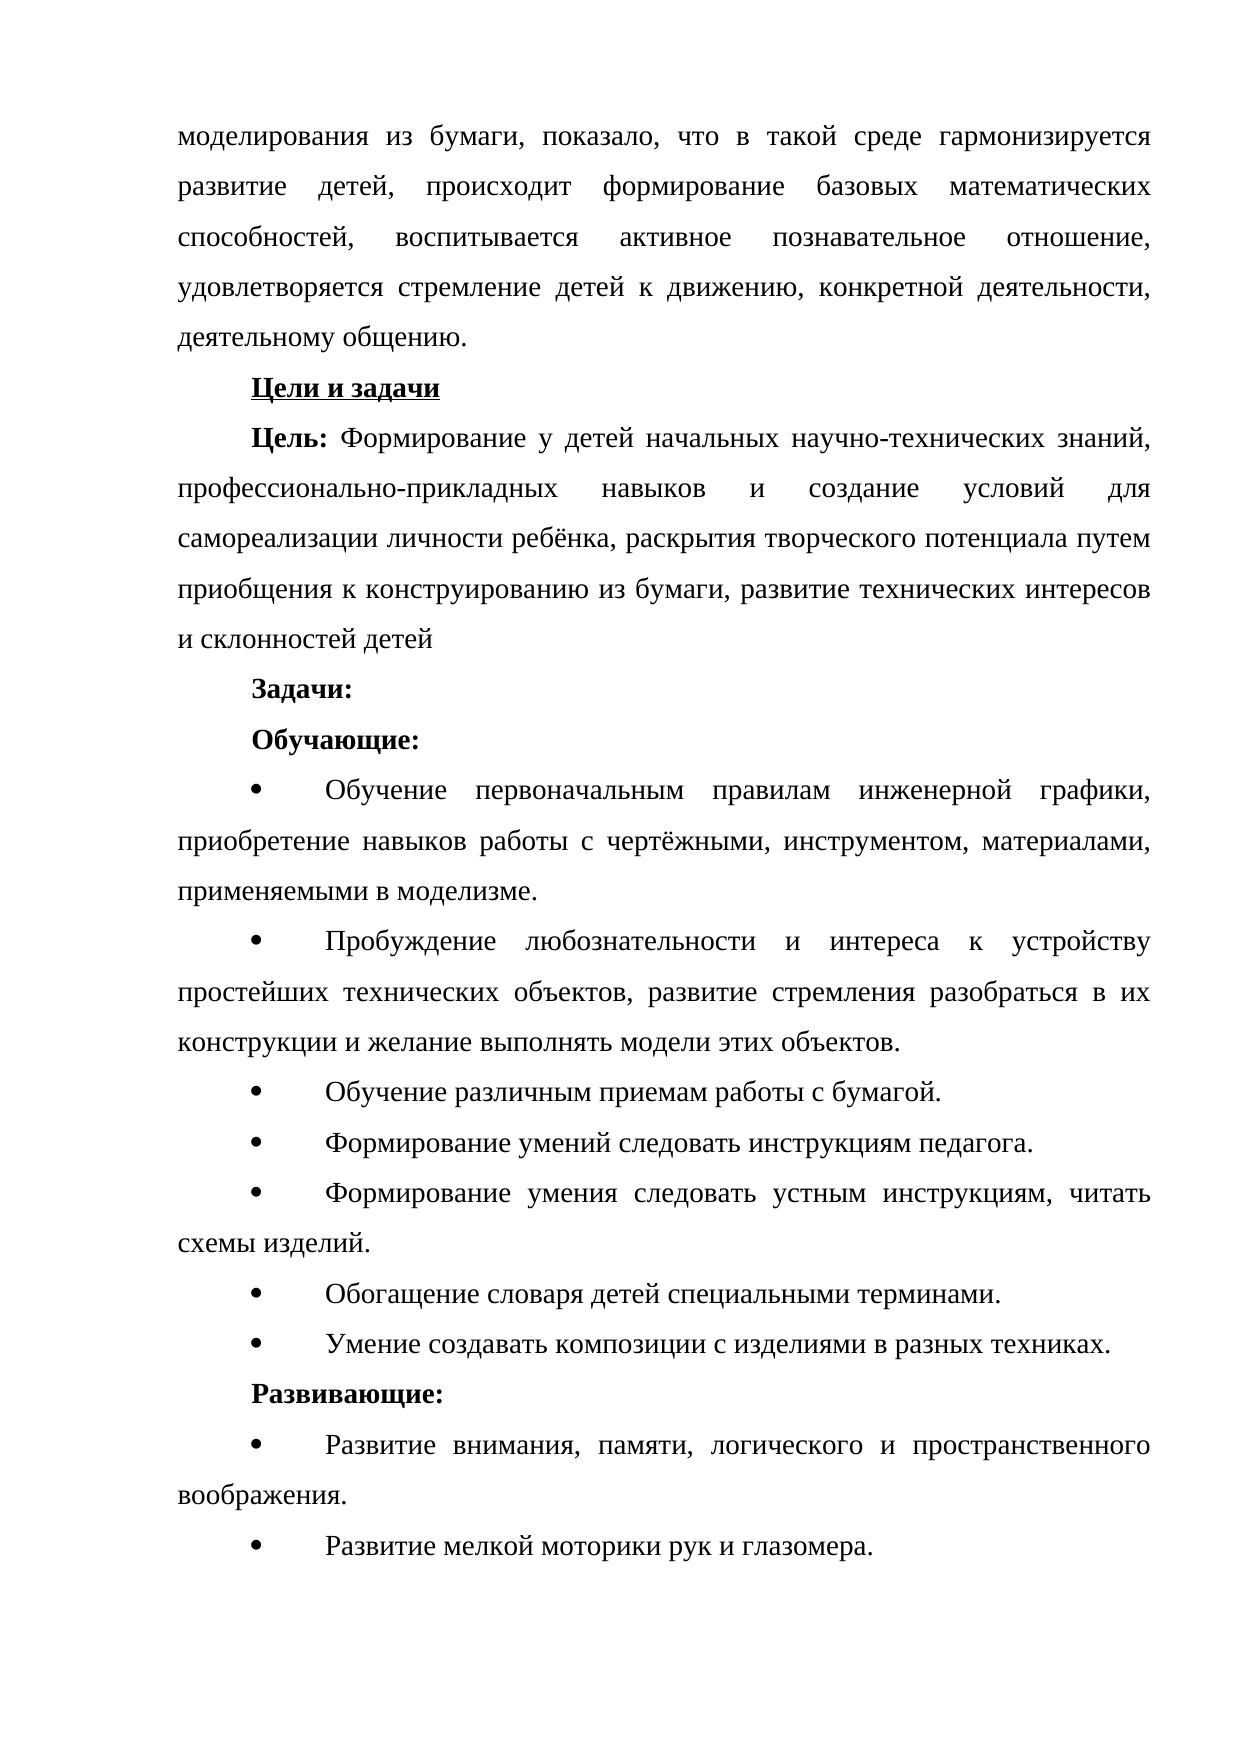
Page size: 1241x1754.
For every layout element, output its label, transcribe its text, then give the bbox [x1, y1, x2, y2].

list Пробуждение любознательности и интереса к устройству простейших технических объектов, развитие стремления разобраться в их конструкции и желание выполнять модели этих объектов. [177, 923, 1152, 1057]
list Формирование умений следовать инструкциям педагога. [177, 1125, 1152, 1158]
list Умение создавать композиции с изделиями в разных техниках. [177, 1326, 1152, 1360]
text Обучающие: [177, 722, 1152, 755]
list Развитие внимания, памяти, логического и пространственного воображения. [177, 1427, 1152, 1511]
list Обучение различным приемам работы с бумагой. [177, 1074, 1152, 1108]
list Обогащение словаря детей специальными терминами. [177, 1276, 1152, 1309]
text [177, 118, 1152, 353]
list Формирование умения следовать устным инструкциям, читать схемы изделий. [177, 1175, 1152, 1259]
text Цели и задачи [177, 370, 1152, 403]
list Развитие мелкой моторики рук и глазомера. [177, 1528, 1152, 1561]
text Задачи: [177, 672, 1152, 705]
list Обучение первоначальным правилам инженерной графики, приобретение навыков работы с чертёжными, инструментом, материалами, применяемыми в моделизме. [177, 772, 1152, 906]
text Цель: Формирование у детей начальных научно-технических знаний, профессионально-прикладных навыков и создание условий для самореализации личности ребёнка, раскрытия творческого потенциала путем приобщения к конструированию из бумаги, развитие технических интересов и склонностей детей [177, 420, 1152, 655]
text Развивающие: [177, 1377, 1152, 1410]
